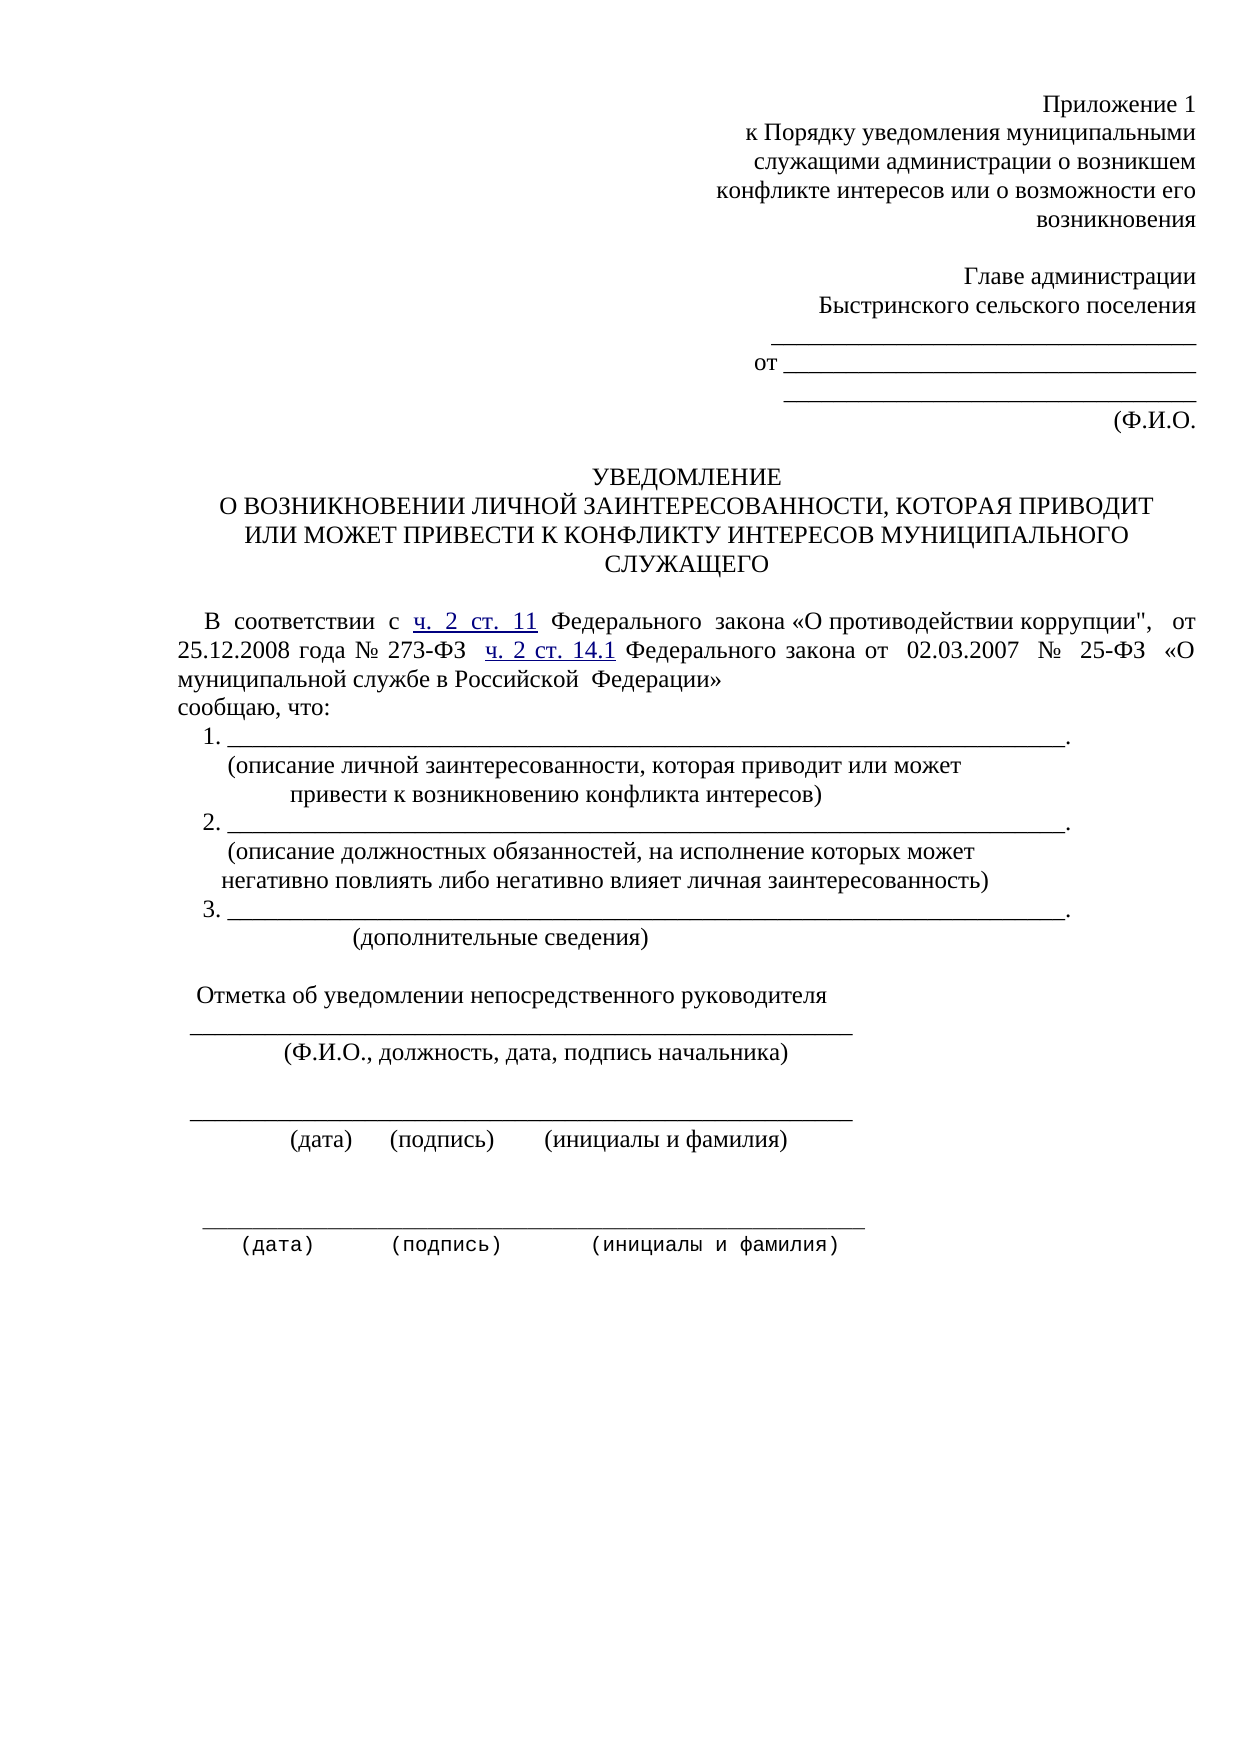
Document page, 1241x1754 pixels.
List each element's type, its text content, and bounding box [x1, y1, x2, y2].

text Приложение 1 [177, 89, 1196, 117]
text (Ф.И.О., должность, дата, подпись начальника) [177, 1037, 1196, 1066]
text УВЕДОМЛЕНИЕ [177, 462, 1196, 491]
text 3. ___________________________________________________________________. [177, 894, 1196, 922]
text 1. ___________________________________________________________________. [177, 721, 1196, 750]
text _____________________________________________________ [177, 1009, 1196, 1037]
text (дата) (подпись) (инициалы и фамилия) [177, 1124, 1196, 1152]
text __________________________________ [177, 319, 1196, 347]
text привести к возникновению конфликта интересов) [177, 779, 1196, 807]
text 2. ___________________________________________________________________. [177, 807, 1196, 836]
text О ВОЗНИКНОВЕНИИ ЛИЧНОЙ ЗАИНТЕРЕСОВАННОСТИ, КОТОРАЯ ПРИВОДИТ [177, 491, 1196, 520]
text _________________________________ [177, 376, 1196, 405]
text возникновения [177, 204, 1196, 232]
text конфликте интересов или о возможности его [177, 175, 1196, 204]
text служащими администрации о возникшем [177, 146, 1196, 175]
text негативно повлиять либо негативно влияет личная заинтересованность) [177, 865, 1196, 894]
text В соответствии с ч. 2 ст. 11 Федерального закона «О противодействии коррупции", от 25.12.2008 года № 273-ФЗ ч. 2 ст. 14.1 Федерального закона от 02.03.2007 № 25-ФЗ «О муниципальной службе в Российской Федерации» [177, 606, 1196, 692]
text _____________________________________________________ [177, 1095, 1196, 1124]
text от _________________________________ [177, 347, 1196, 376]
text (описание должностных обязанностей, на исполнение которых может [177, 836, 1196, 865]
text сообщаю, что: [177, 692, 1196, 721]
text (описание личной заинтересованности, которая приводит или может [177, 750, 1196, 779]
text к Порядку уведомления муниципальными [177, 117, 1196, 146]
text _____________________________________________________ [177, 1210, 1196, 1233]
text ИЛИ МОЖЕТ ПРИВЕСТИ К КОНФЛИКТУ ИНТЕРЕСОВ МУНИЦИПАЛЬНОГО СЛУЖАЩЕГО [177, 520, 1196, 577]
text Быстринского сельского поселения [177, 290, 1196, 319]
text Отметка об уведомлении непосредственного руководителя [177, 980, 1196, 1009]
text (дата) (подпись) (инициалы и фамилия) [177, 1233, 1196, 1257]
text (Ф.И.О. [177, 405, 1196, 434]
text Главе администрации [177, 261, 1196, 290]
text (дополнительные сведения) [177, 922, 1196, 951]
